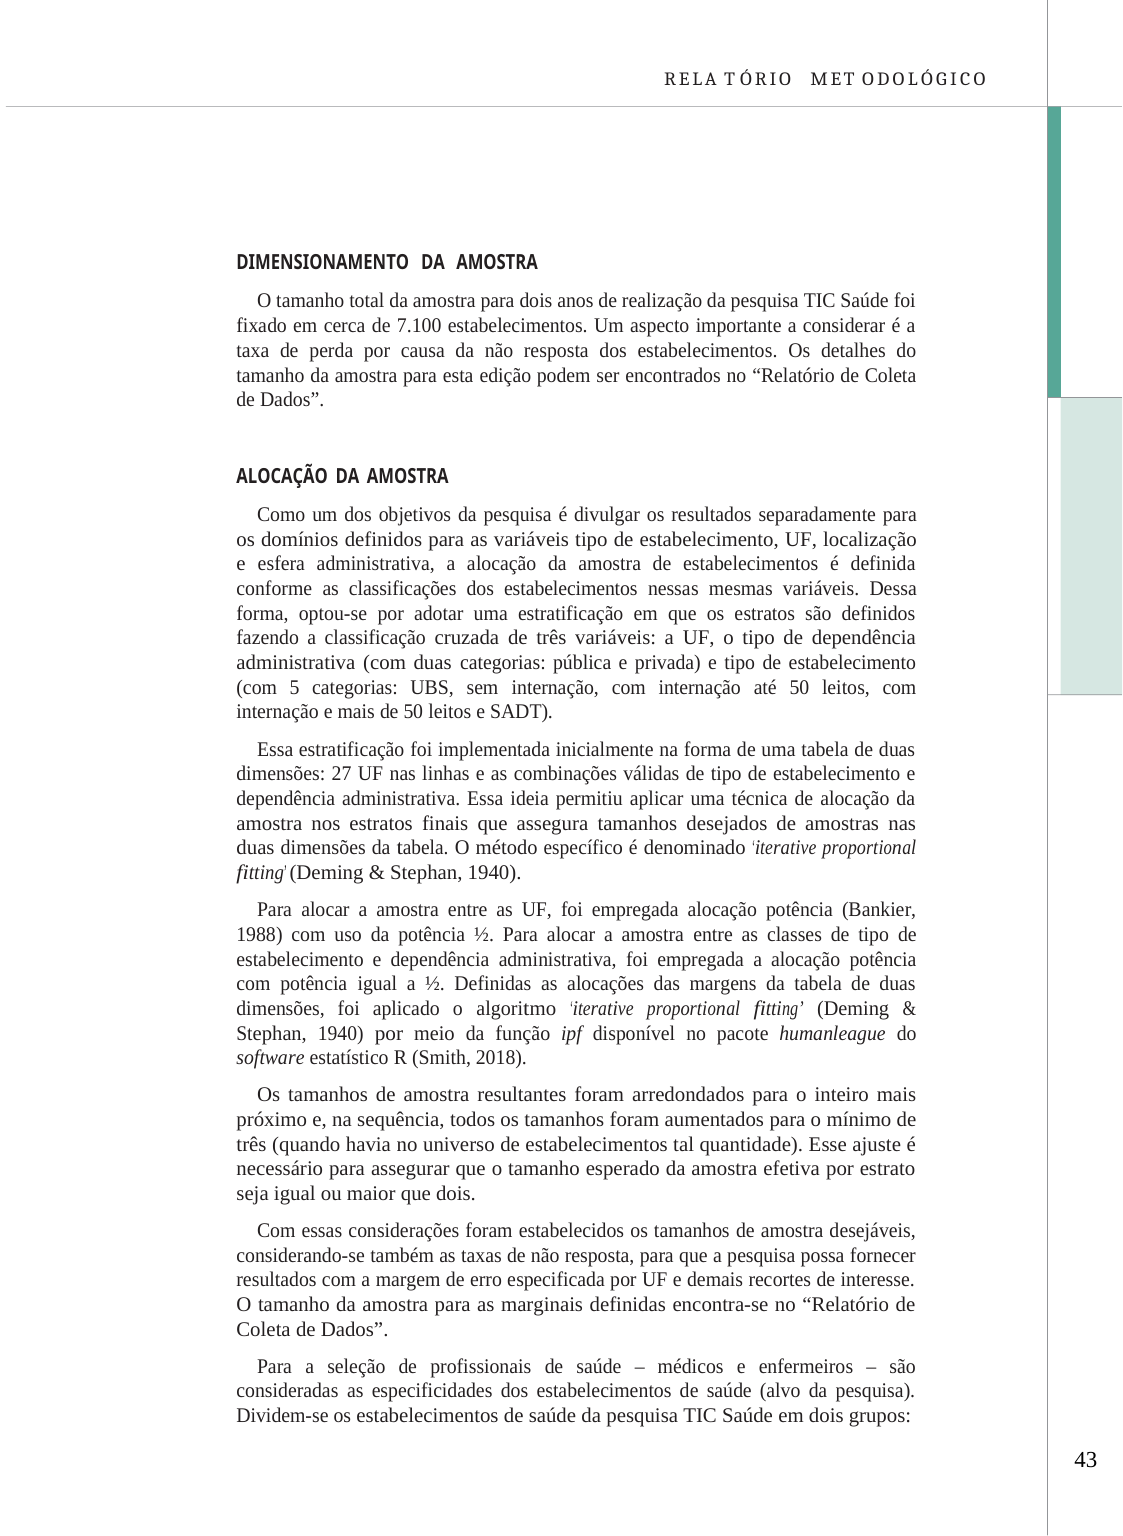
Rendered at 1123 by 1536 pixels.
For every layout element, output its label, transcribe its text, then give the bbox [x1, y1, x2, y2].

text Essa estratificação foi implementada inicialmente na forma de uma tabela de duas dimensões: 27 UF nas linhas e as combinações válidas de tipo de estabelecimento e dependência administrativa. Essa ideia permitiu aplicar uma técnica de alocação da amostra nos estratos finais que assegura tamanhos desejados de amostras nas duas dimensões da tabela. O método específico é denominado ‘iterative proportional fitting’ (Deming & Stephan, 1940). [236, 737, 917, 884]
text Com essas considerações foram estabelecidos os tamanhos de amostra desejáveis, considerando-se também as taxas de não resposta, para que a pesquisa possa fornecer resultados com a margem de erro especificada por UF e demais recortes de interesse. O tamanho da amostra para as marginais definidas encontra-se no “Relatório de Coleta de Dados”. [236, 1218, 917, 1341]
subtitle ALOCAÇÃO DA AMOSTRA [236, 461, 1104, 489]
subtitle DIMENSIONAMENTO DA AMOSTRA [236, 247, 1104, 276]
text O tamanho total da amostra para dois anos de realização da pesquisa TIC Saúde foi fixado em cerca de 7.100 estabelecimentos. Um aspecto importante a considerar é a taxa de perda por causa da não resposta dos estabelecimentos. Os detalhes do tamanho da amostra para esta edição podem ser encontrados no “Relatório de Coleta de Dados”. [236, 288, 917, 411]
text Os tamanhos de amostra resultantes foram arredondados para o inteiro mais próximo e, na sequência, todos os tamanhos foram aumentados para o mínimo de três (quando havia no universo de estabelecimentos tal quantidade). Esse ajuste é necessário para assegurar que o tamanho esperado da amostra efetiva por estrato seja igual ou maior que dois. [236, 1082, 917, 1205]
text Para a seleção de profissionais de saúde – médicos e enfermeiros – são consideradas as especificidades dos estabelecimentos de saúde (alvo da pesquisa). Dividem-se os estabelecimentos de saúde da pesquisa TIC Saúde em dois grupos: [236, 1353, 917, 1427]
text Para alocar a amostra entre as UF, foi empregada alocação potência (Bankier, 1988) com uso da potência ½. Para alocar a amostra entre as classes de tipo de estabelecimento e dependência administrativa, foi empregada a alocação potência com potência igual a ½. Definidas as alocações das margens da tabela de duas dimensões, foi aplicado o algoritmo ‘iterative proportional fitting’ (Deming & Stephan, 1940) por meio da função ipf disponível no pacote humanleague do software estatístico R (Smith, 2018). [236, 897, 917, 1069]
text Como um dos objetivos da pesquisa é divulgar os resultados separadamente para os domínios definidos para as variáveis tipo de estabelecimento, UF, localização e esfera administrativa, a alocação da amostra de estabelecimentos é definida conforme as classificações dos estabelecimentos nessas mesmas variáveis. Dessa forma, optou-se por adotar uma estratificação em que os estratos são definidos fazendo a classificação cruzada de três variáveis: a UF, o tipo de dependência administrativa (com duas categorias: pública e privada) e tipo de estabelecimento (com 5 categorias: UBS, sem internação, com internação até 50 leitos, com internação e mais de 50 leitos e SADT). [236, 502, 917, 723]
